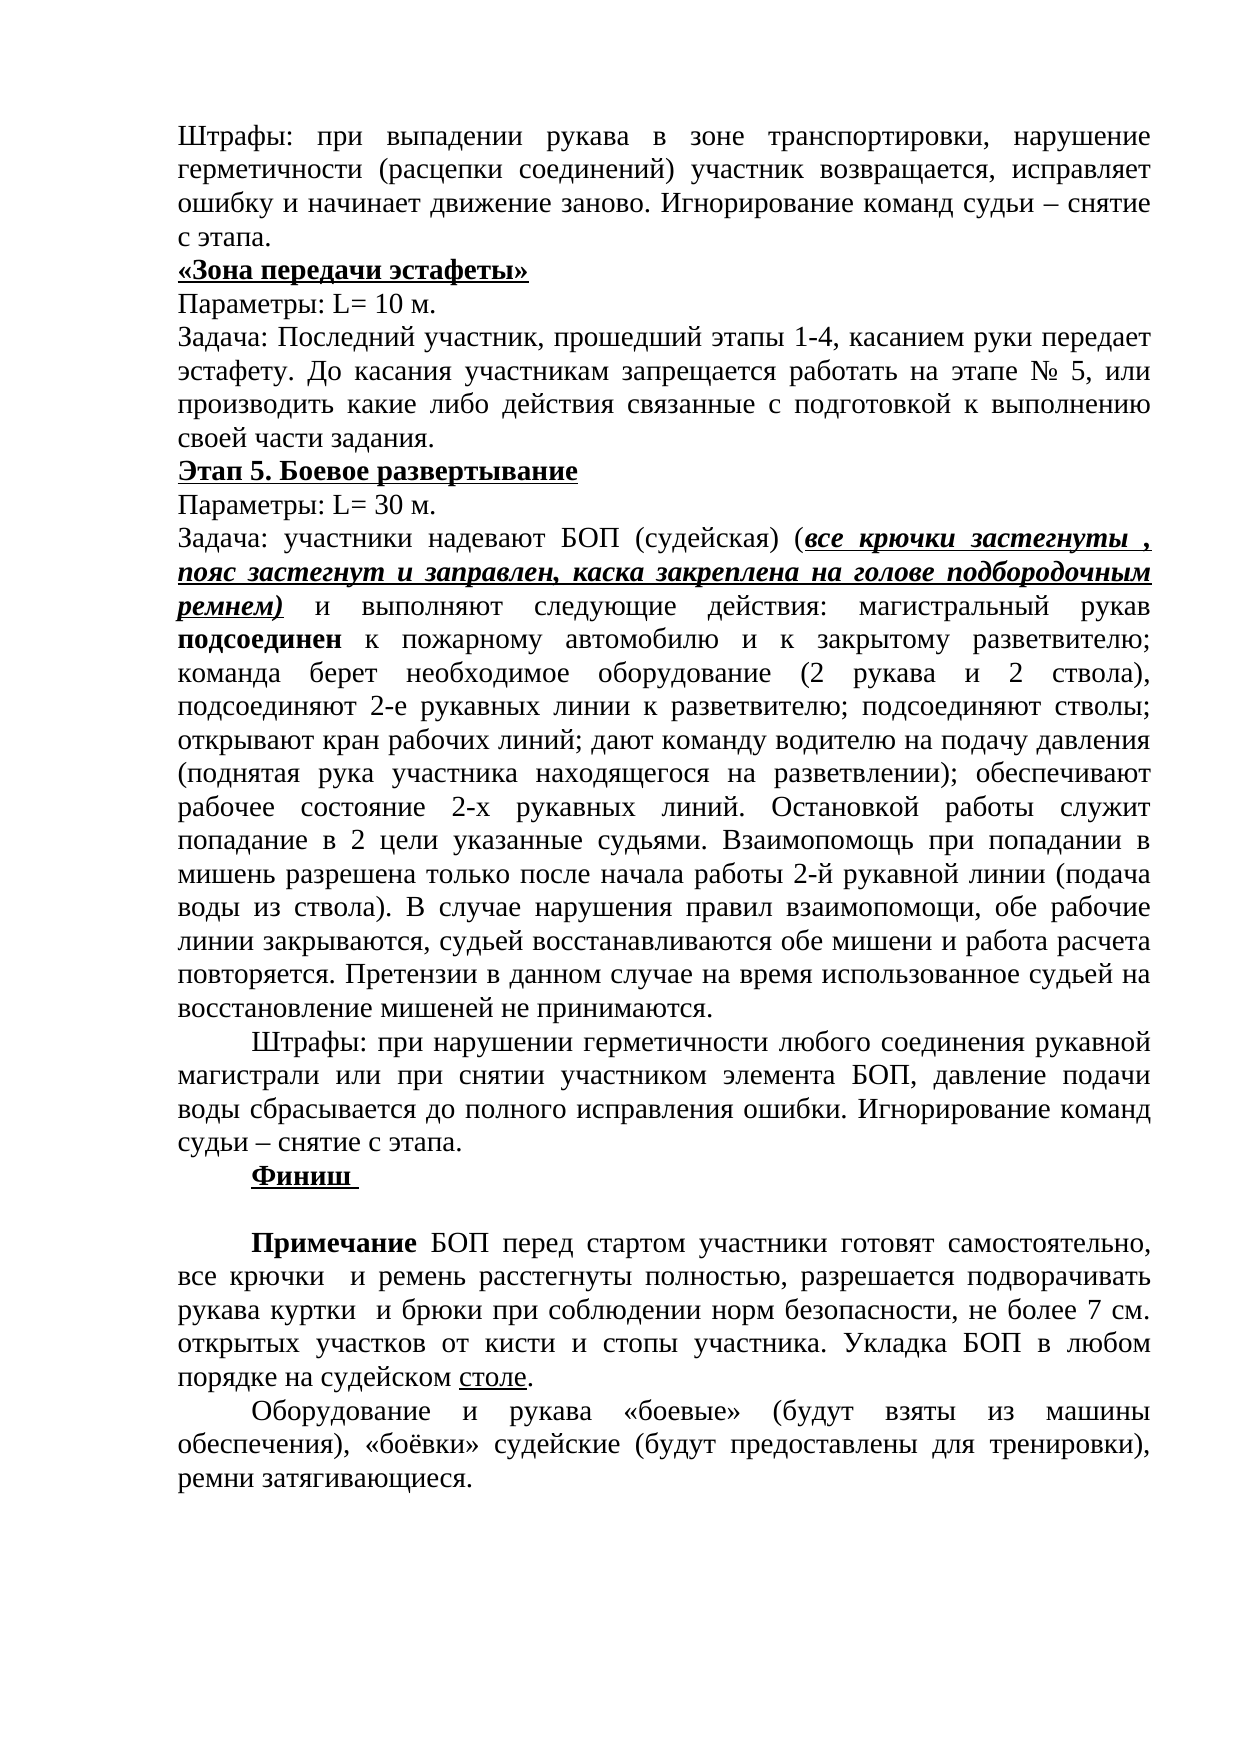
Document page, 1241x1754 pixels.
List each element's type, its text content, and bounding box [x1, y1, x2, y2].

text Параметры: L= 30 м. [177, 487, 1152, 521]
text Задача: участники надевают БОП (судейская) (все крючки застегнуты , пояс застегнут и заправлен, каска закреплена на голове подбородочным ремнем) и выполняют следующие действия: магистральный рукав подсоединен к пожарному автомобилю и к закрытому разветвителю; команда берет необходимое оборудование (2 рукава и 2 ствола), подсоединяют 2-е рукавных линии к разветвителю; подсоединяют стволы; открывают кран рабочих линий; дают команду водителю на подачу давления (поднятая рука участника находящегося на разветвлении); обеспечивают рабочее состояние 2-х рукавных линий. Остановкой работы служит попадание в 2 цели указанные судьями. Взаимопомощь при попадании в мишень разрешена только после начала работы 2-й рукавной линии (подача воды из ствола). В случае нарушения правил взаимопомощи, обе рабочие линии закрываются, судьей восстанавливаются обе мишени и работа расчета повторяется. Претензии в данном случае на время использованное судьей на восстановление мишеней не принимаются. [177, 584, 1152, 1024]
text Этап 5. Боевое развертывание [177, 453, 1152, 487]
text Примечание БОП перед стартом участники готовят самостоятельно, все крючки и ремень расстегнуты полностью, разрешается подворачивать рукава куртки и брюки при соблюдении норм безопасности, не более 7 см. открытых участков от кисти и стопы участника. Укладка БОП в любом порядке на судейском столе. [177, 1225, 1152, 1393]
text Финиш [177, 1158, 1152, 1191]
text «Зона передачи эстафеты» [177, 252, 1152, 286]
text Параметры: L= 10 м. [177, 286, 1152, 319]
text Штрафы: при нарушении герметичности любого соединения рукавной магистрали или при снятии участником элемента БОП, давление подачи воды сбрасывается до полного исправления ошибки. Игнорирование команд судьи – снятие с этапа. [177, 1024, 1152, 1158]
text Задача: Последний участник, прошедший этапы 1-4, касанием руки передает эстафету. До касания участникам запрещается работать на этапе № 5, или производить какие либо действия связанные с подготовкой к выполнению своей части задания. [177, 319, 1152, 453]
text Штрафы: при выпадении рукава в зоне транспортировки, нарушение герметичности (расцепки соединений) участник возвращается, исправляет ошибку и начинает движение заново. Игнорирование команд судьи – снятие с этапа. [177, 118, 1152, 252]
text Оборудование и рукава «боевые» (будут взяты из машины обеспечения), «боёвки» судейские (будут предоставлены для тренировки), ремни затягивающиеся. [177, 1393, 1152, 1493]
text Задача: участники надевают БОП (судейская) (все крючки застегнуты , пояс застегнут и заправлен, каска закреплена на голове подбородочным ремнем) и выполняют следующие действия: магистральный рукав подсоединен к пожарному автомобилю и к закрытому разветвителю; команда берет необходимое оборудование (2 рукава и 2 ствола), подсоединяют 2-е рукавных линии к разветвителю; подсоединяют стволы; открывают кран рабочих линий; дают команду водителю на подачу давления (поднятая рука участника находящегося на разветвлении); обеспечивают рабочее состояние 2-х рукавных линий. Остановкой работы служит попадание в 2 цели указанные судьями. Взаимопомощь при попадании в мишень разрешена только после начала работы 2-й рукавной линии (подача воды из ствола). В случае нарушения правил взаимопомощи, обе рабочие линии закрываются, судьей восстанавливаются обе мишени и работа расчета повторяется. Претензии в данном случае на время использованное судьей на восстановление мишеней не принимаются. [177, 521, 1152, 583]
